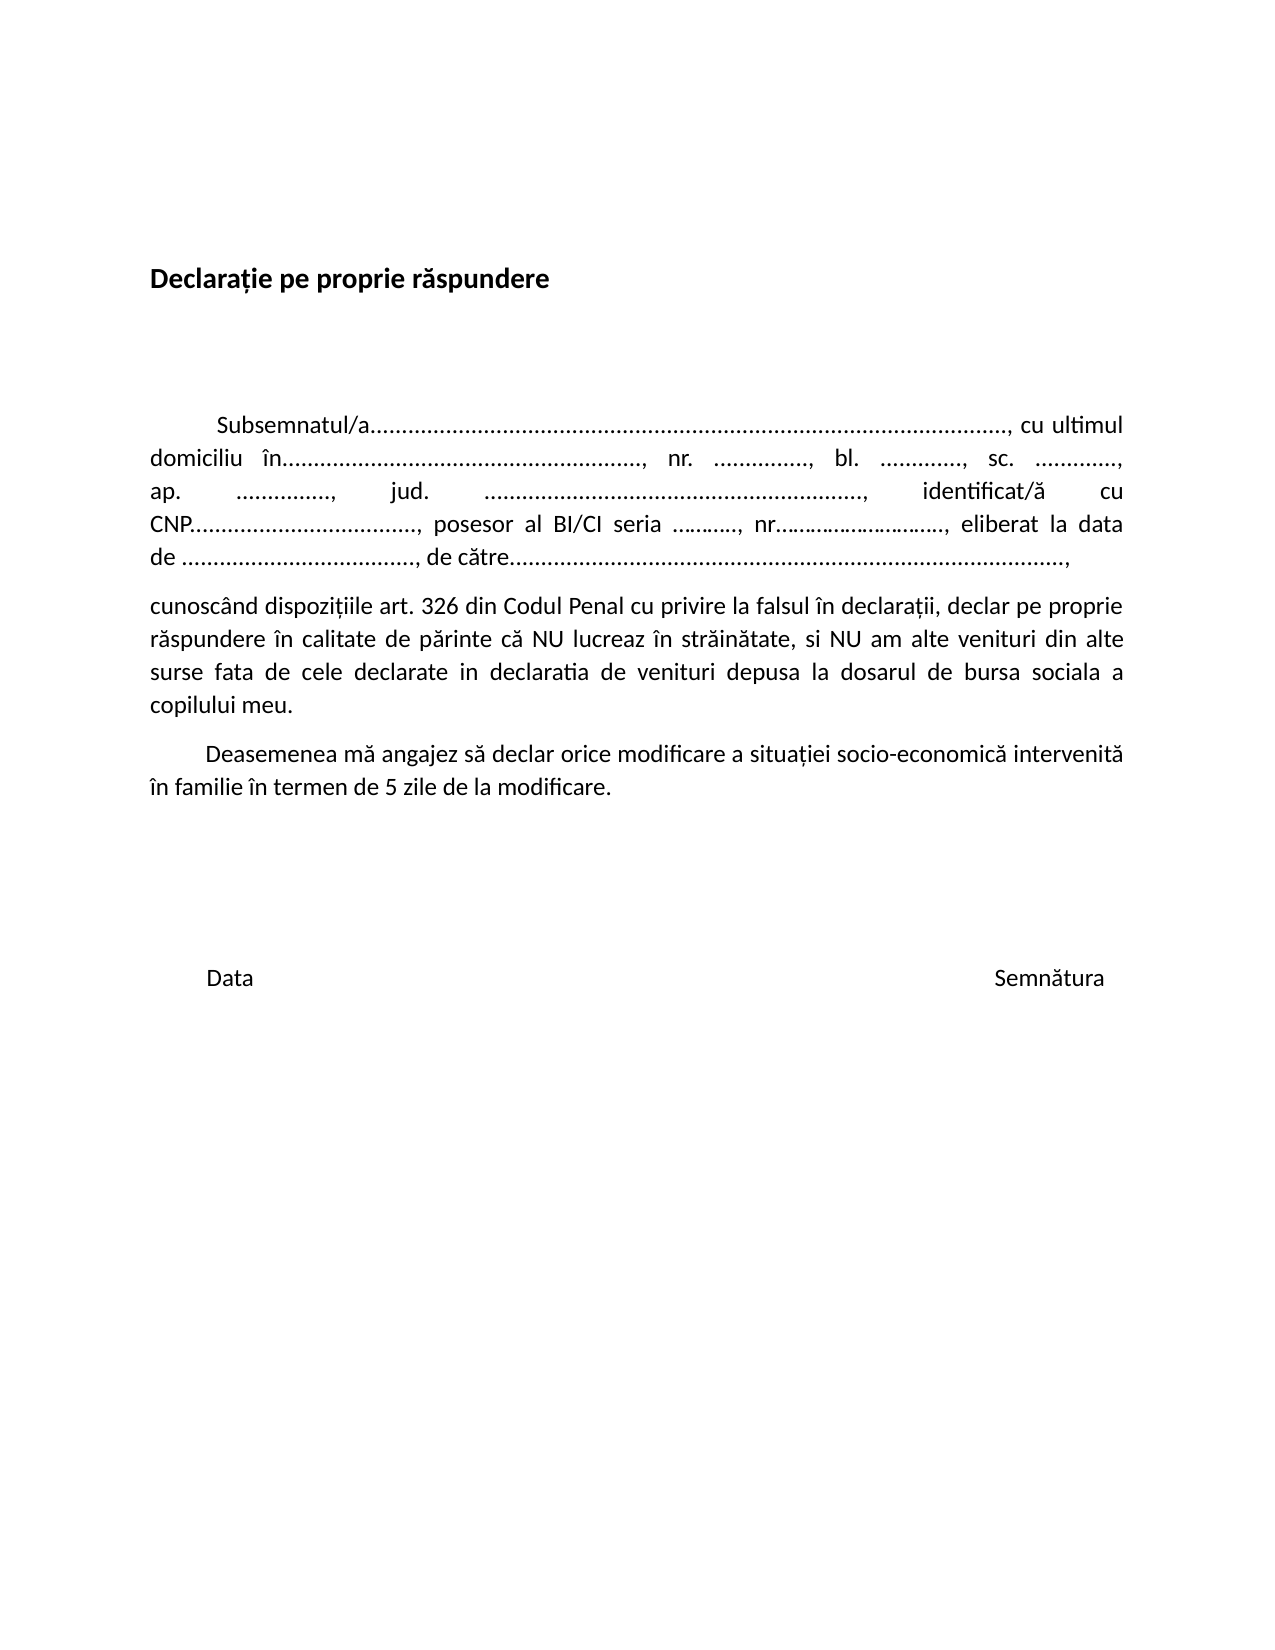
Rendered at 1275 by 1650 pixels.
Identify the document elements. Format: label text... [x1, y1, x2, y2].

text Subsemnatul/a....................................................................................................., cu ultimul domiciliu în........................................................., nr. ..............., bl. ............., sc. ............., ap. ..............., jud. ............................................................, identificat/ă cu CNP...................................., posesor al BI/CI seria ……….., nr……………………….., eliberat la data de ....................................., de către........................................................................................, [150, 409, 1125, 571]
text cunoscând dispoziţiile art. 326 din Codul Penal cu privire la falsul în declaraţii, declar pe proprie răspundere în calitate de părinte că NU lucreaz în străinătate, si NU am alte venituri din alte surse fata de cele declarate in declaratia de venituri depusa la dosarul de bursa sociala a copilului meu. [150, 590, 1125, 719]
text Data Semnătura [150, 962, 1125, 992]
text Deasemenea mă angajez să declar orice modificare a situaţiei socio-economică intervenită în familie în termen de 5 zile de la modificare. [150, 739, 1125, 802]
text Declaraţie pe proprie răspundere [150, 260, 1125, 296]
